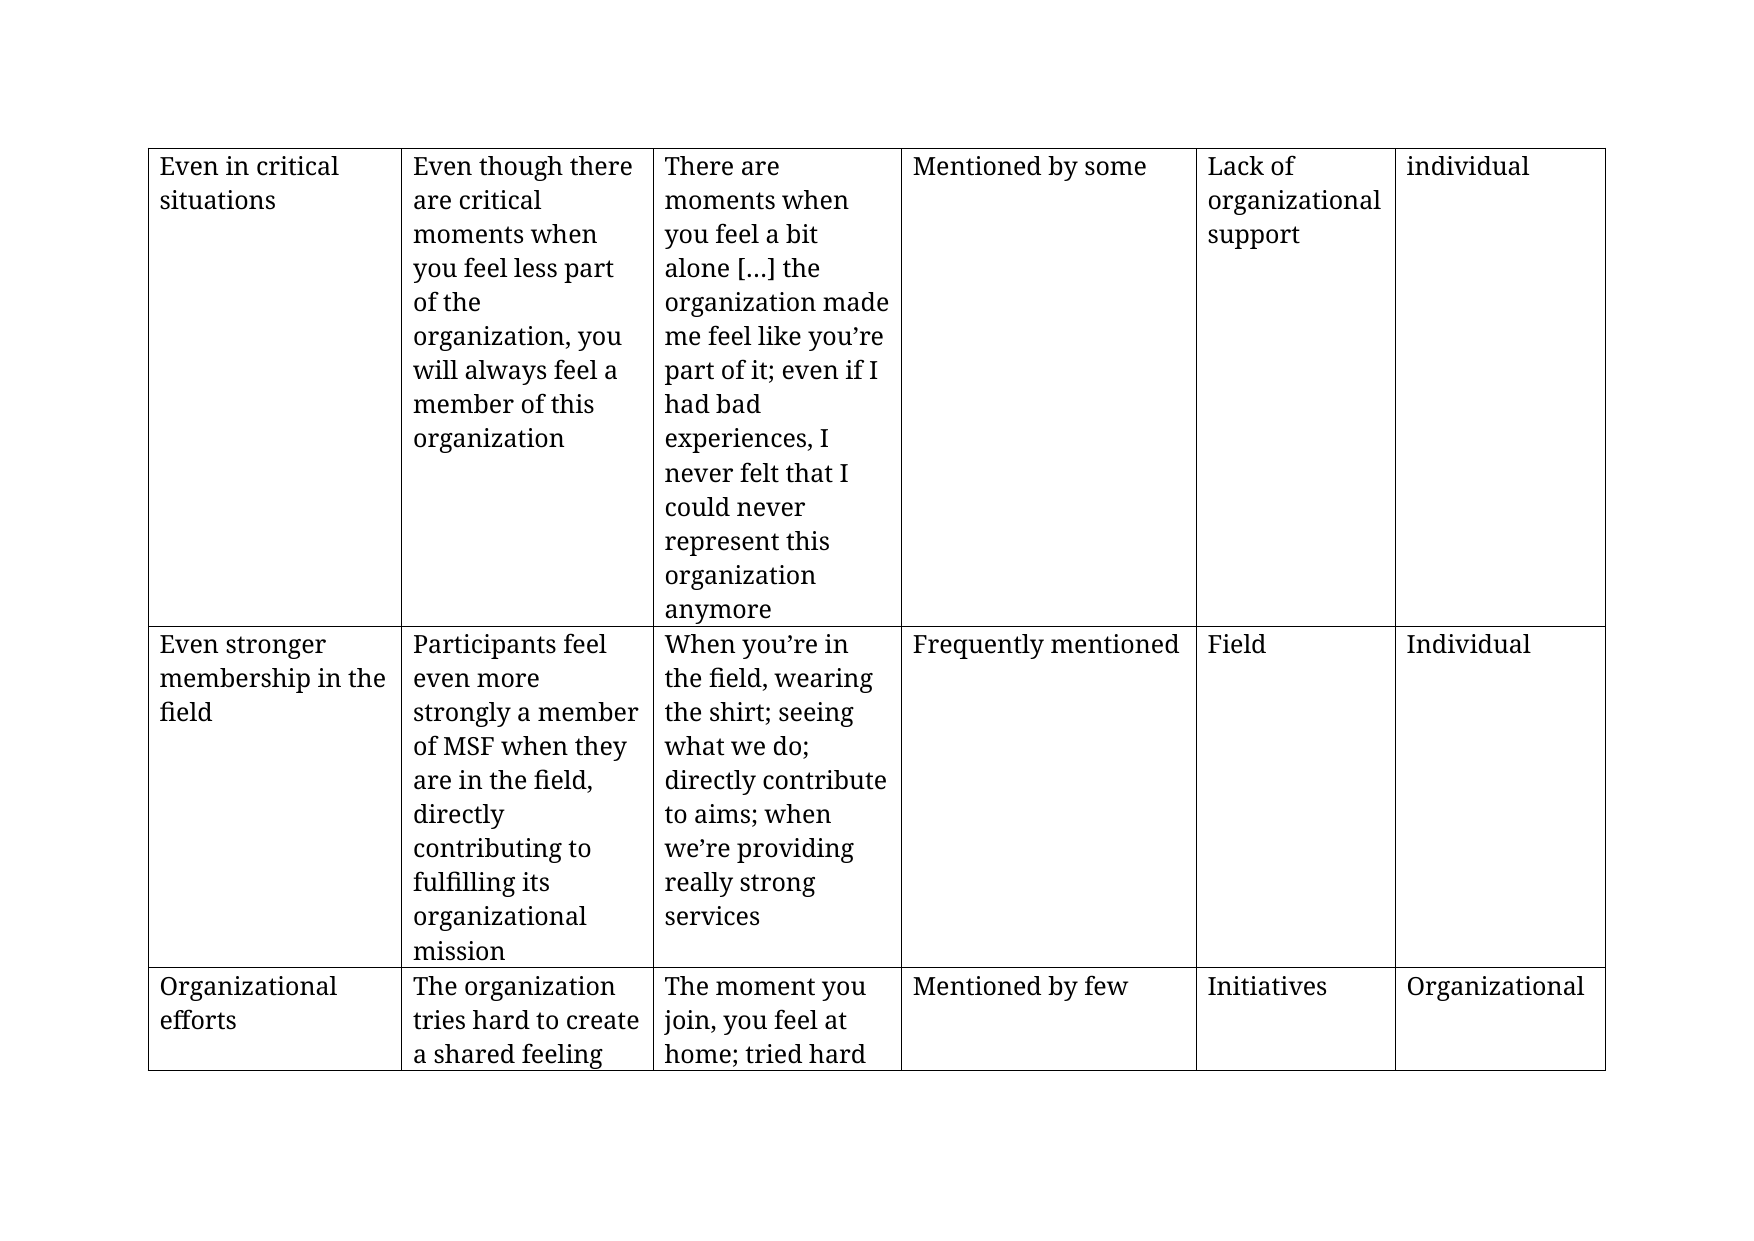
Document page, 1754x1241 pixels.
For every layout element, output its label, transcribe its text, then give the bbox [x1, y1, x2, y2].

table_cell Field [1197, 627, 1395, 967]
table_cell individual [1396, 149, 1605, 626]
table_cell Even though there are critical moments when you feel less part of the organization, you will always feel a member of this organization [402, 149, 653, 626]
table_cell Individual [1396, 627, 1605, 967]
table_cell Lack of organizational support [1197, 149, 1395, 626]
table_cell Mentioned by few [902, 968, 1196, 1070]
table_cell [654, 968, 901, 1070]
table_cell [402, 968, 653, 1070]
table_cell Participants feel even more strongly a member of MSF when they are in the field, directly contributing to fulfilling its organizational mission [402, 627, 653, 967]
table_cell Even in critical situations [149, 149, 401, 626]
table_cell When you’re in the field, wearing the shirt; seeing what we do; directly contribute to aims; when we’re providing really strong services [654, 627, 901, 967]
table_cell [149, 968, 401, 1070]
table_cell Organizational [1396, 968, 1605, 1070]
table_cell Even stronger membership in the field [149, 627, 401, 967]
table_cell Initiatives [1197, 968, 1395, 1070]
table_cell Mentioned by some [902, 149, 1196, 626]
table_cell Frequently mentioned [902, 627, 1196, 967]
table_cell There are moments when you feel a bit alone […] the organization made me feel like you’re part of it; even if I had bad experiences, I never felt that I could never represent this organization anymore [654, 149, 901, 626]
